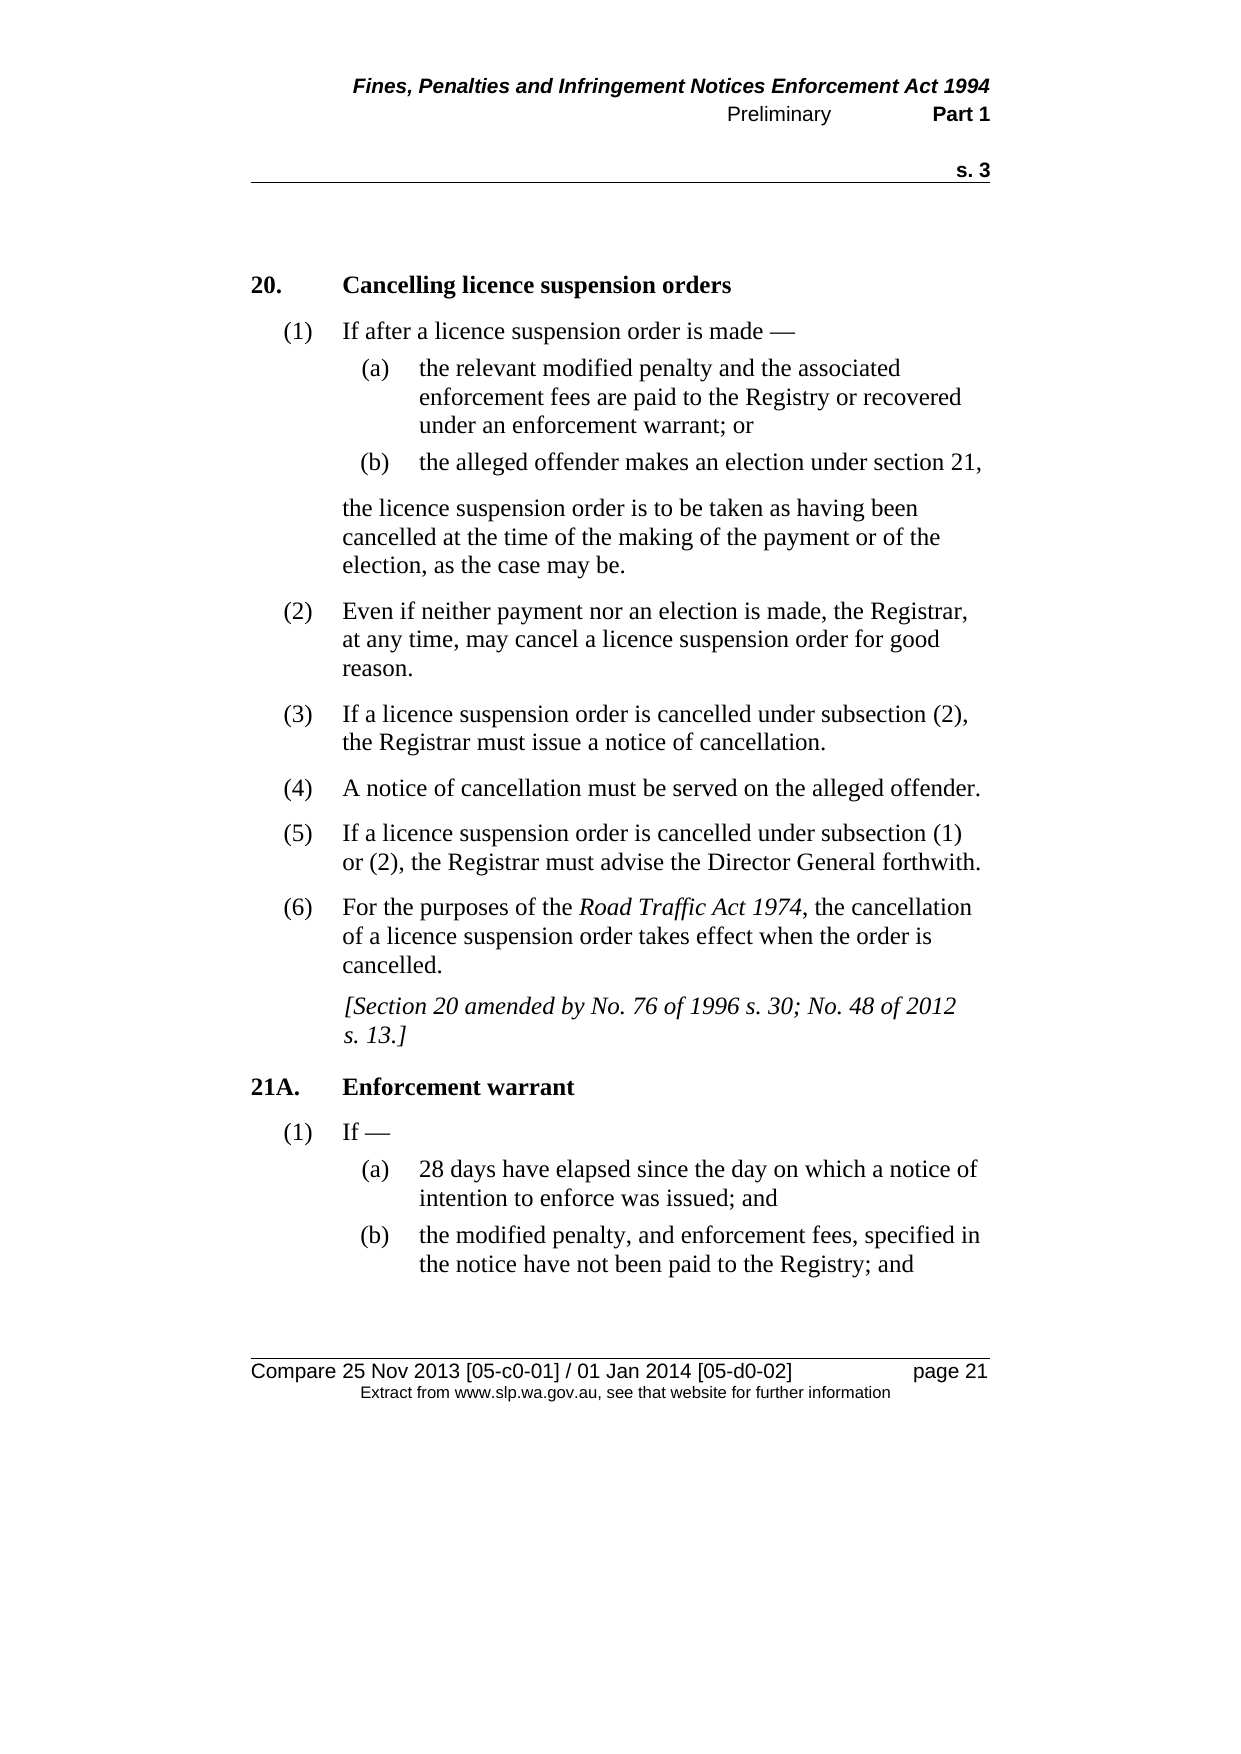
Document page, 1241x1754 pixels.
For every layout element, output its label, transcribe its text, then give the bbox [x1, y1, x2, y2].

text (b) the modified penalty, and enforcement fees, specified in the notice have not been paid to the Registry; and [251, 1220, 990, 1277]
text (1) If after a licence suspension order is made — [251, 316, 990, 344]
text the licence suspension order is to be taken as having been cancelled at the time of the making of the payment or of the election, as the case may be. [251, 493, 990, 579]
text (5) If a licence suspension order is cancelled under subsection (1) or (2), the Registrar must advise the Director General forthwith. [251, 818, 990, 876]
text (3) If a licence suspension order is cancelled under subsection (2), the Registrar must issue a notice of cancellation. [251, 699, 990, 756]
text [Section 20 amended by No. 76 of 1996 s. 30; No. 48 of 2012 s. 13.] [251, 991, 990, 1049]
text (a) 28 days have elapsed since the day on which a notice of intention to enforce was issued; and [251, 1154, 990, 1212]
text (6) For the purposes of the Road Traffic Act 1974, the cancellation of a licence suspension order takes effect when the order is cancelled. [251, 892, 990, 979]
subtitle 21A. Enforcement warrant [251, 1072, 990, 1100]
text (1) If — [251, 1117, 990, 1146]
text (b) the alleged offender makes an election under section 21, [251, 447, 990, 476]
text (2) Even if neither payment nor an election is made, the Registrar, at any time, may cancel a licence suspension order for good reason. [251, 596, 990, 682]
text (4) A notice of cancellation must be served on the alleged offender. [251, 773, 990, 802]
subtitle 20. Cancelling licence suspension orders [251, 270, 990, 299]
text (a) the relevant modified penalty and the associated enforcement fees are paid to the Registry or recovered under an enforcement warrant; or [251, 353, 990, 439]
